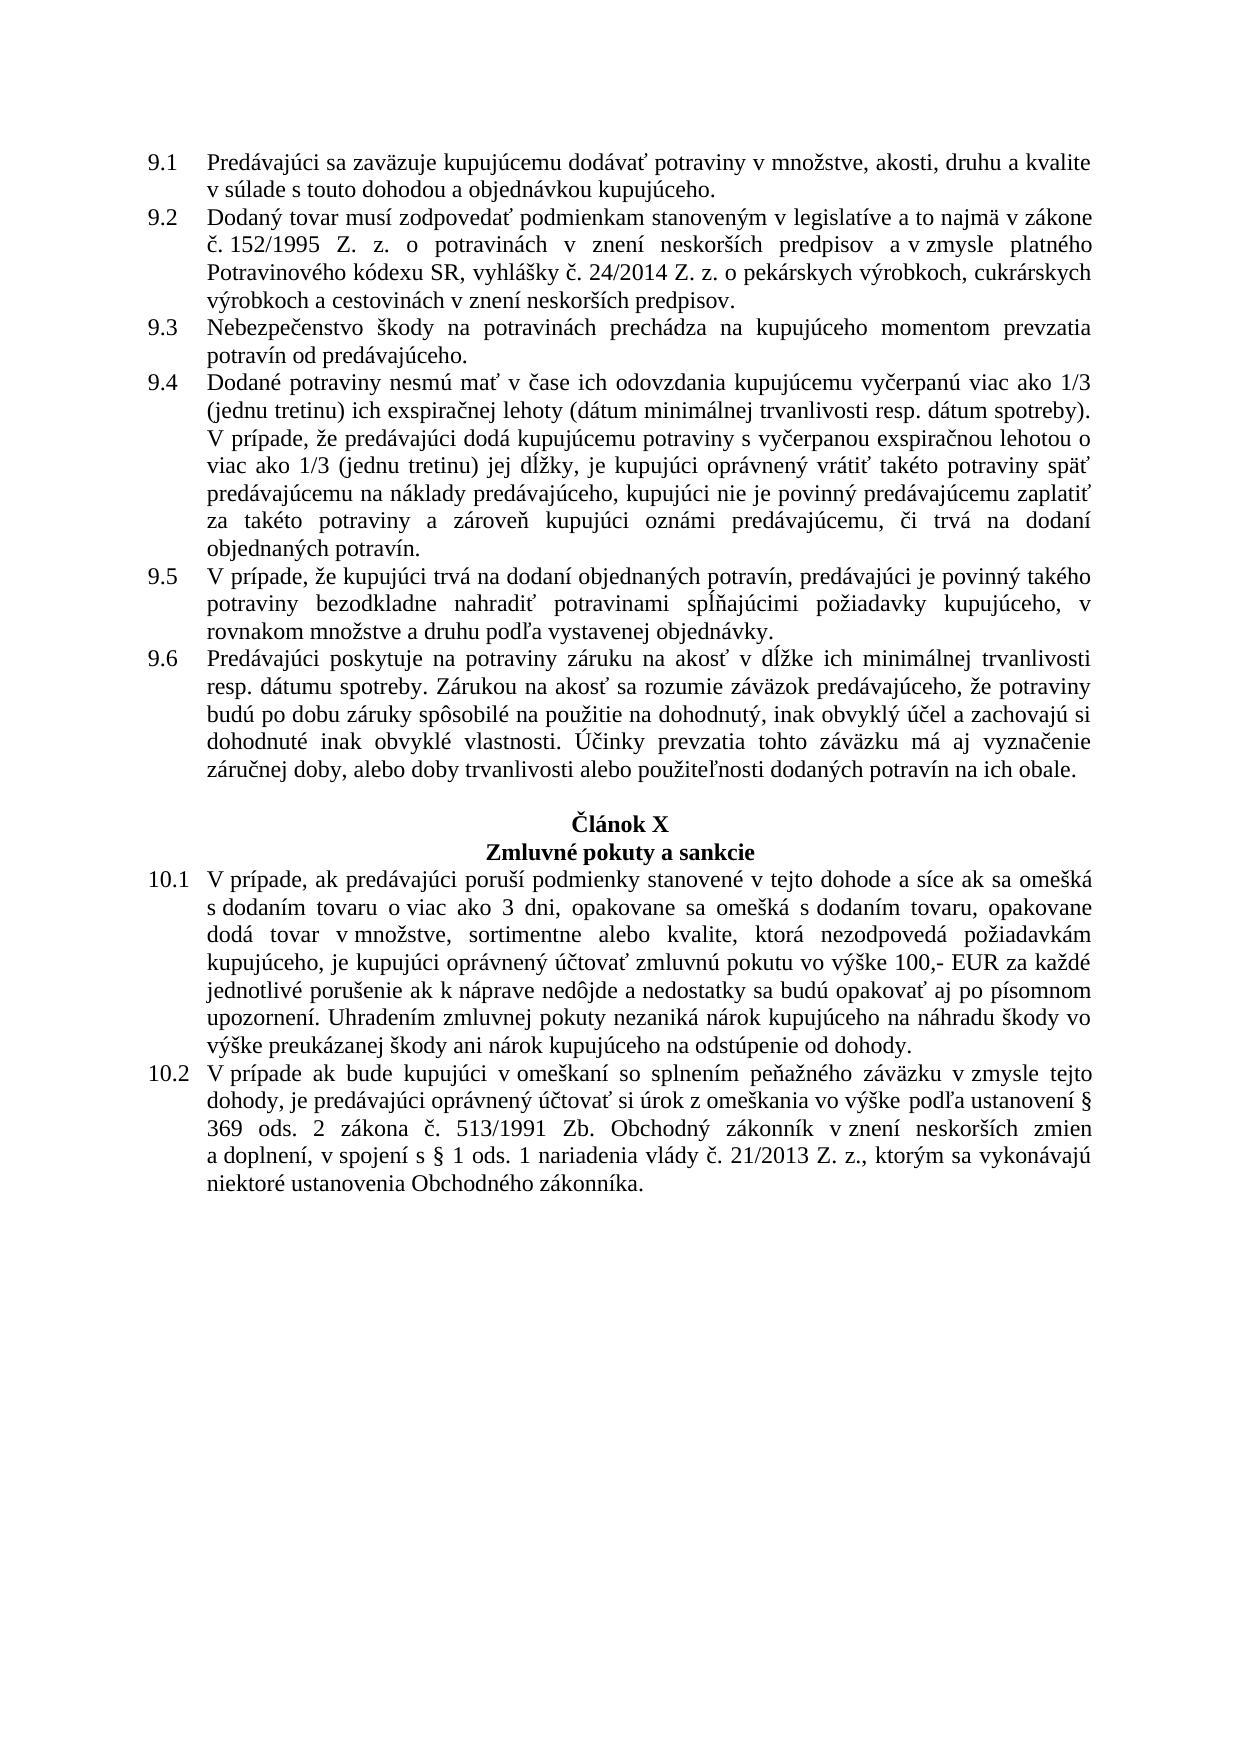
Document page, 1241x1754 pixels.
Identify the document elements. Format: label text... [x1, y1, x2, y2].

list Predávajúci poskytuje na potraviny záruku na akosť v dĺžke ich minimálnej trvanlivosti resp. dátumu spotreby. Zárukou na akosť sa rozumie záväzok predávajúceho, že potraviny budú po dobu záruky spôsobilé na použitie na dohodnutý, inak obvyklý účel a zachovajú si dohodnuté inak obvyklé vlastnosti. Účinky prevzatia tohto záväzku má aj vyznačenie záručnej doby, alebo doby trvanlivosti alebo použiteľnosti dodaných potravín na ich obale. [148, 644, 1093, 782]
list Nebezpečenstvo škody na potravinách prechádza na kupujúceho momentom prevzatia potravín od predávajúceho. [148, 313, 1093, 368]
text Článok X [148, 810, 1093, 838]
list V prípade, ak predávajúci poruší podmienky stanovené v tejto dohode a síce ak sa omešká s dodaním tovaru o viac ako 3 dni, opakovane sa omešká s dodaním tovaru, opakovane dodá tovar v množstve, sortimentne alebo kvalite, ktorá nezodpovedá požiadavkám kupujúceho, je kupujúci oprávnený účtovať zmluvnú pokutu vo výške 100,- EUR za každé jednotlivé porušenie ak k náprave nedôjde a nedostatky sa budú opakovať aj po písomnom upozornení. Uhradením zmluvnej pokuty nezaniká nárok kupujúceho na náhradu škody vo výške preukázanej škody ani nárok kupujúceho na odstúpenie od dohody. [148, 865, 1093, 1058]
text Zmluvné pokuty a sankcie [148, 838, 1093, 865]
list V prípade ak bude kupujúci v omeškaní so splnením peňažného záväzku v zmysle tejto dohody, je predávajúci oprávnený účtovať si úrok z omeškania vo výške podľa ustanovení § 369 ods. 2 zákona č. 513/1991 Zb. Obchodný zákonník v znení neskorších zmien a doplnení, v spojení s § 1 ods. 1 nariadenia vlády č. 21/2013 Z. z., ktorým sa vykonávajú niektoré ustanovenia Obchodného zákonníka. [148, 1058, 1093, 1197]
list V prípade, že kupujúci trvá na dodaní objednaných potravín, predávajúci je povinný takého potraviny bezodkladne nahradiť potravinami spĺňajúcimi požiadavky kupujúceho, v rovnakom množstve a druhu podľa vystavenej objednávky. [148, 562, 1093, 644]
list Predávajúci sa zaväzuje kupujúcemu dodávať potraviny v množstve, akosti, druhu a kvalite v súlade s touto dohodou a objednávkou kupujúceho. [148, 148, 1093, 203]
list Dodané potraviny nesmú mať v čase ich odovzdania kupujúcemu vyčerpanú viac ako 1/3 (jednu tretinu) ich exspiračnej lehoty (dátum minimálnej trvanlivosti resp. dátum spotreby). V prípade, že predávajúci dodá kupujúcemu potraviny s vyčerpanou exspiračnou lehotou o viac ako 1/3 (jednu tretinu) jej dĺžky, je kupujúci oprávnený vrátiť takéto potraviny späť predávajúcemu na náklady predávajúceho, kupujúci nie je povinný predávajúcemu zaplatiť za takéto potraviny a zároveň kupujúci oznámi predávajúcemu, či trvá na dodaní objednaných potravín. [148, 368, 1093, 562]
list Dodaný tovar musí zodpovedať podmienkam stanoveným v legislatíve a to najmä v zákone č. 152/1995 Z. z. o potravinách v znení neskorších predpisov a v zmysle platného Potravinového kódexu SR, vyhlášky č. 24/2014 Z. z. o pekárskych výrobkoch, cukrárskych výrobkoch a cestovinách v znení neskorších predpisov. [148, 203, 1093, 313]
